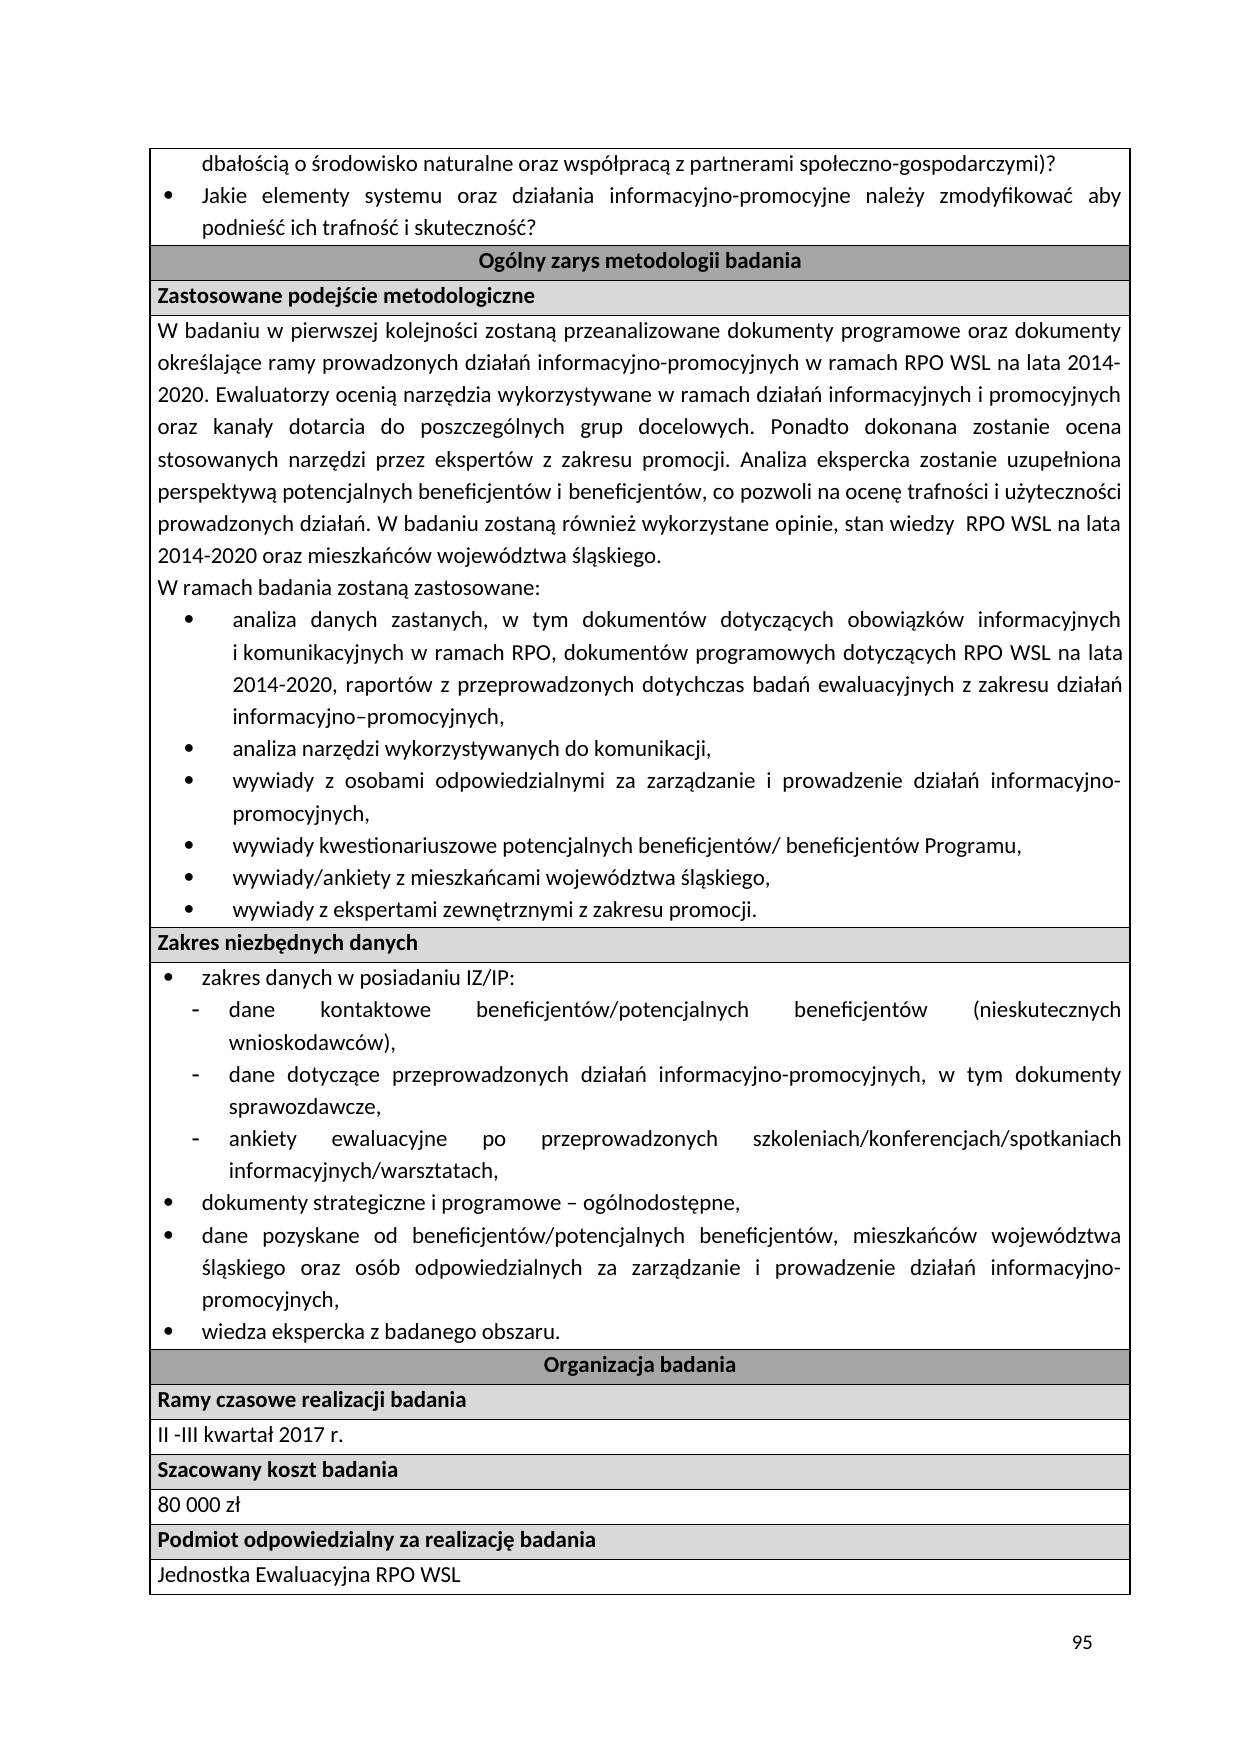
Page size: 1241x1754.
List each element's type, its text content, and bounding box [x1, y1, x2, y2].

table_cell Jednostka Ewaluacyjna RPO WSL [151, 1560, 1129, 1594]
table_cell Ramy czasowe realizacji badania [151, 1385, 1129, 1419]
table_cell Zastosowane podejście metodologiczne [151, 281, 1129, 315]
table_cell Zakres niezbędnych danych [151, 928, 1129, 962]
table_cell zakres danych w posiadaniu IZ/IP: dane kontaktowe beneficjentów/potencjalnych beneficjentów (nieskutecznych wnioskodawców), dane dotyczące przeprowadzonych działań informacyjno-promocyjnych, w tym dokumenty sprawozdawcze, ankiety ewaluacyjne po przeprowadzonych szkoleniach/konferencjach/spotkaniach informacyjnych/warsztatach, dokumenty strategiczne i programowe – ogólnodostępne, dane pozyskane od beneficjentów/potencjalnych beneficjentów, mieszkańców województwa śląskiego oraz osób odpowiedzialnych za zarządzanie i prowadzenie działań informacyjno-promocyjnych, wiedza ekspercka z badanego obszaru. [151, 963, 1129, 1349]
table_cell W badaniu w pierwszej kolejności zostaną przeanalizowane dokumenty programowe oraz dokumenty określające ramy prowadzonych działań informacyjno-promocyjnych w ramach RPO WSL na lata 2014-2020. Ewaluatorzy ocenią narzędzia wykorzystywane w ramach działań informacyjnych i promocyjnych oraz kanały dotarcia do poszczególnych grup docelowych. Ponadto dokonana zostanie ocena stosowanych narzędzi przez ekspertów z zakresu promocji. Analiza ekspercka zostanie uzupełniona perspektywą potencjalnych beneficjentów i beneficjentów, co pozwoli na ocenę trafności i użyteczności prowadzonych działań. W badaniu zostaną również wykorzystane opinie, stan wiedzy RPO WSL na lata 2014-2020 oraz mieszkańców województwa śląskiego. W ramach badania zostaną zastosowane: analiza danych zastanych, w tym dokumentów dotyczących obowiązków informacyjnych i komunikacyjnych w ramach RPO, dokumentów programowych dotyczących RPO WSL na lata 2014-2020, raportów z przeprowadzonych dotychczas badań ewaluacyjnych z zakresu działań informacyjno–promocyjnych, analiza narzędzi wykorzystywanych do komunikacji, wywiady z osobami odpowiedzialnymi za zarządzanie i prowadzenie działań informacyjno-promocyjnych, wywiady kwestionariuszowe potencjalnych beneficjentów/ beneficjentów Programu, wywiady/ankiety z mieszkańcami województwa śląskiego, wywiady z ekspertami zewnętrznymi z zakresu promocji. [151, 316, 1129, 927]
table_cell II -III kwartał 2017 r. [151, 1420, 1129, 1454]
table_cell Organizacja badania [151, 1350, 1129, 1384]
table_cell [151, 149, 1129, 245]
table_cell Ogólny zarys metodologii badania [151, 246, 1129, 280]
table_cell 80 000 zł [151, 1490, 1129, 1524]
table_cell Podmiot odpowiedzialny za realizację badania [151, 1525, 1129, 1559]
table_cell Szacowany koszt badania [151, 1455, 1129, 1489]
